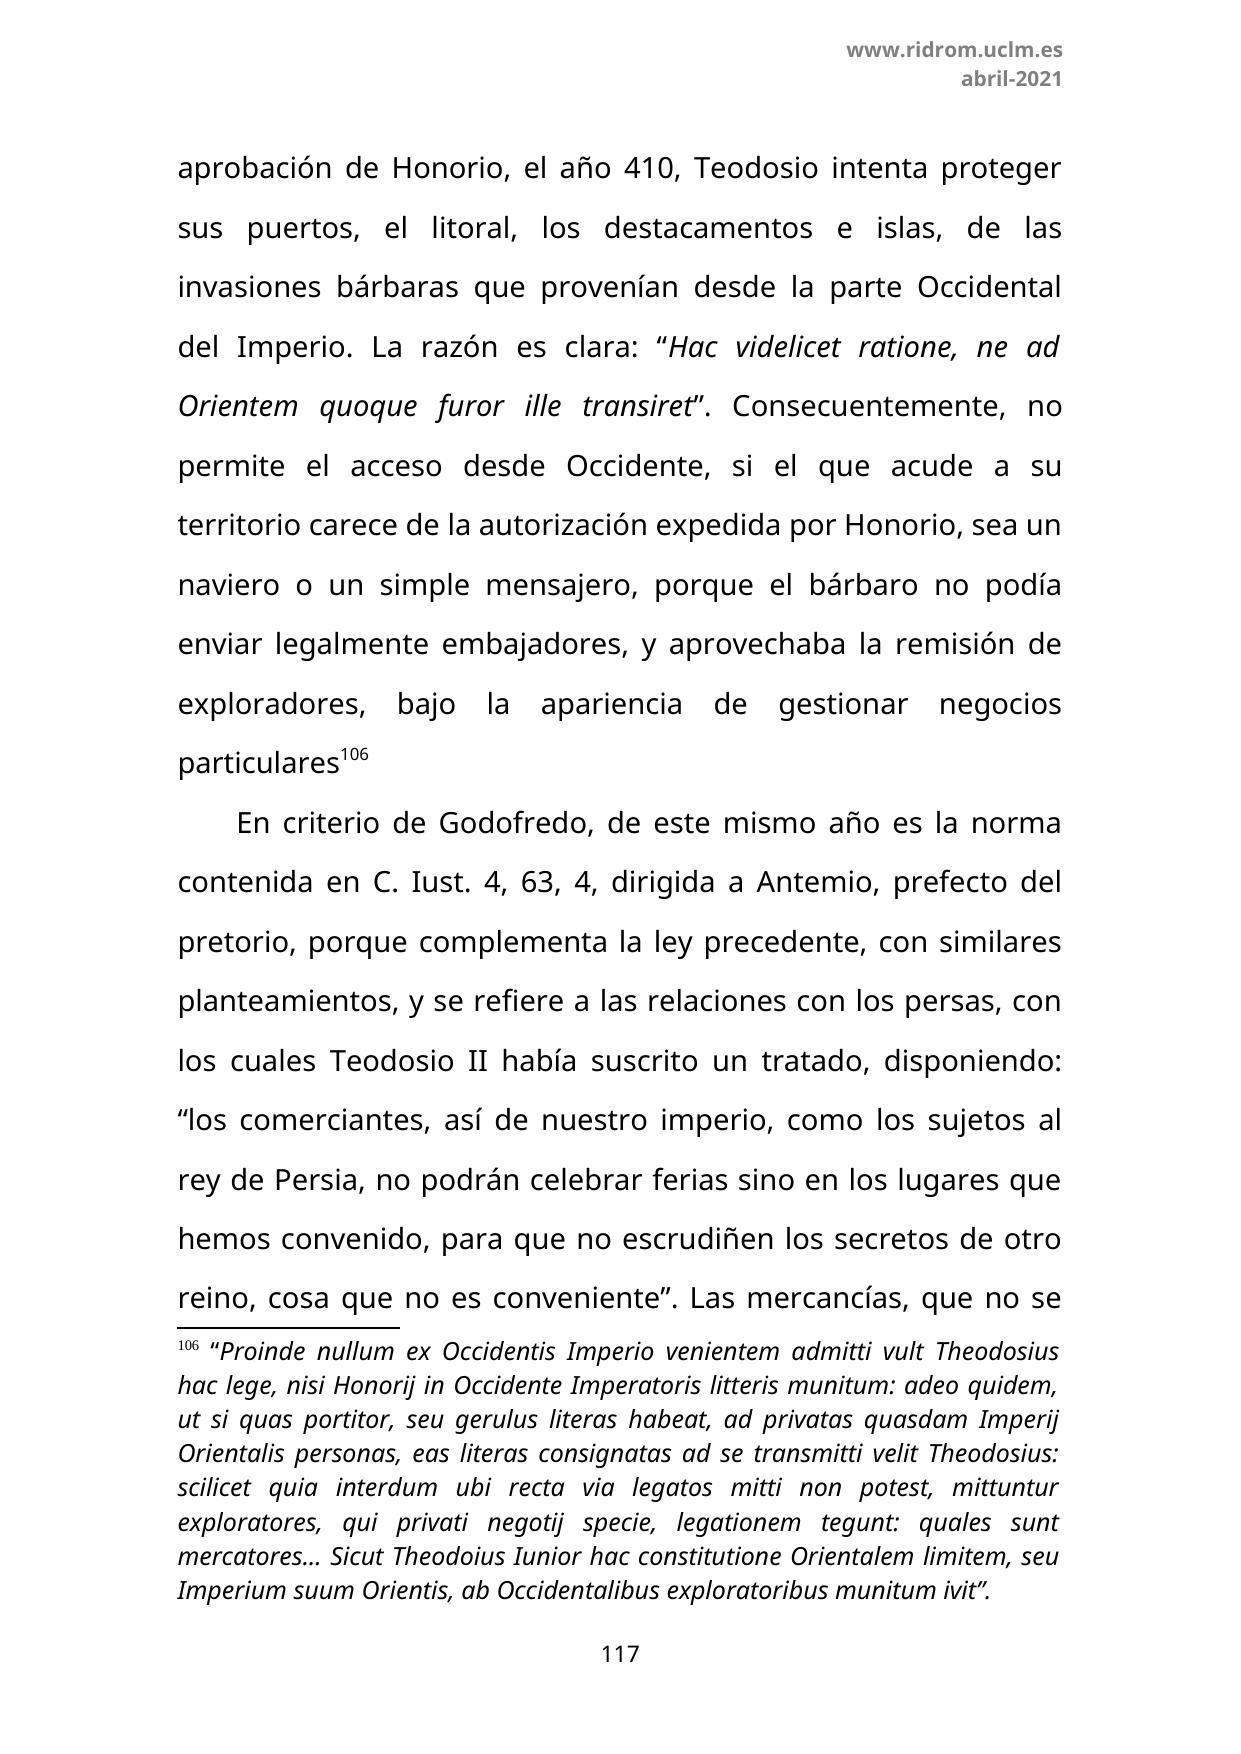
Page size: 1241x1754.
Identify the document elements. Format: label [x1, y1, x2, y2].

text [177, 802, 1063, 1317]
text [177, 148, 1063, 782]
